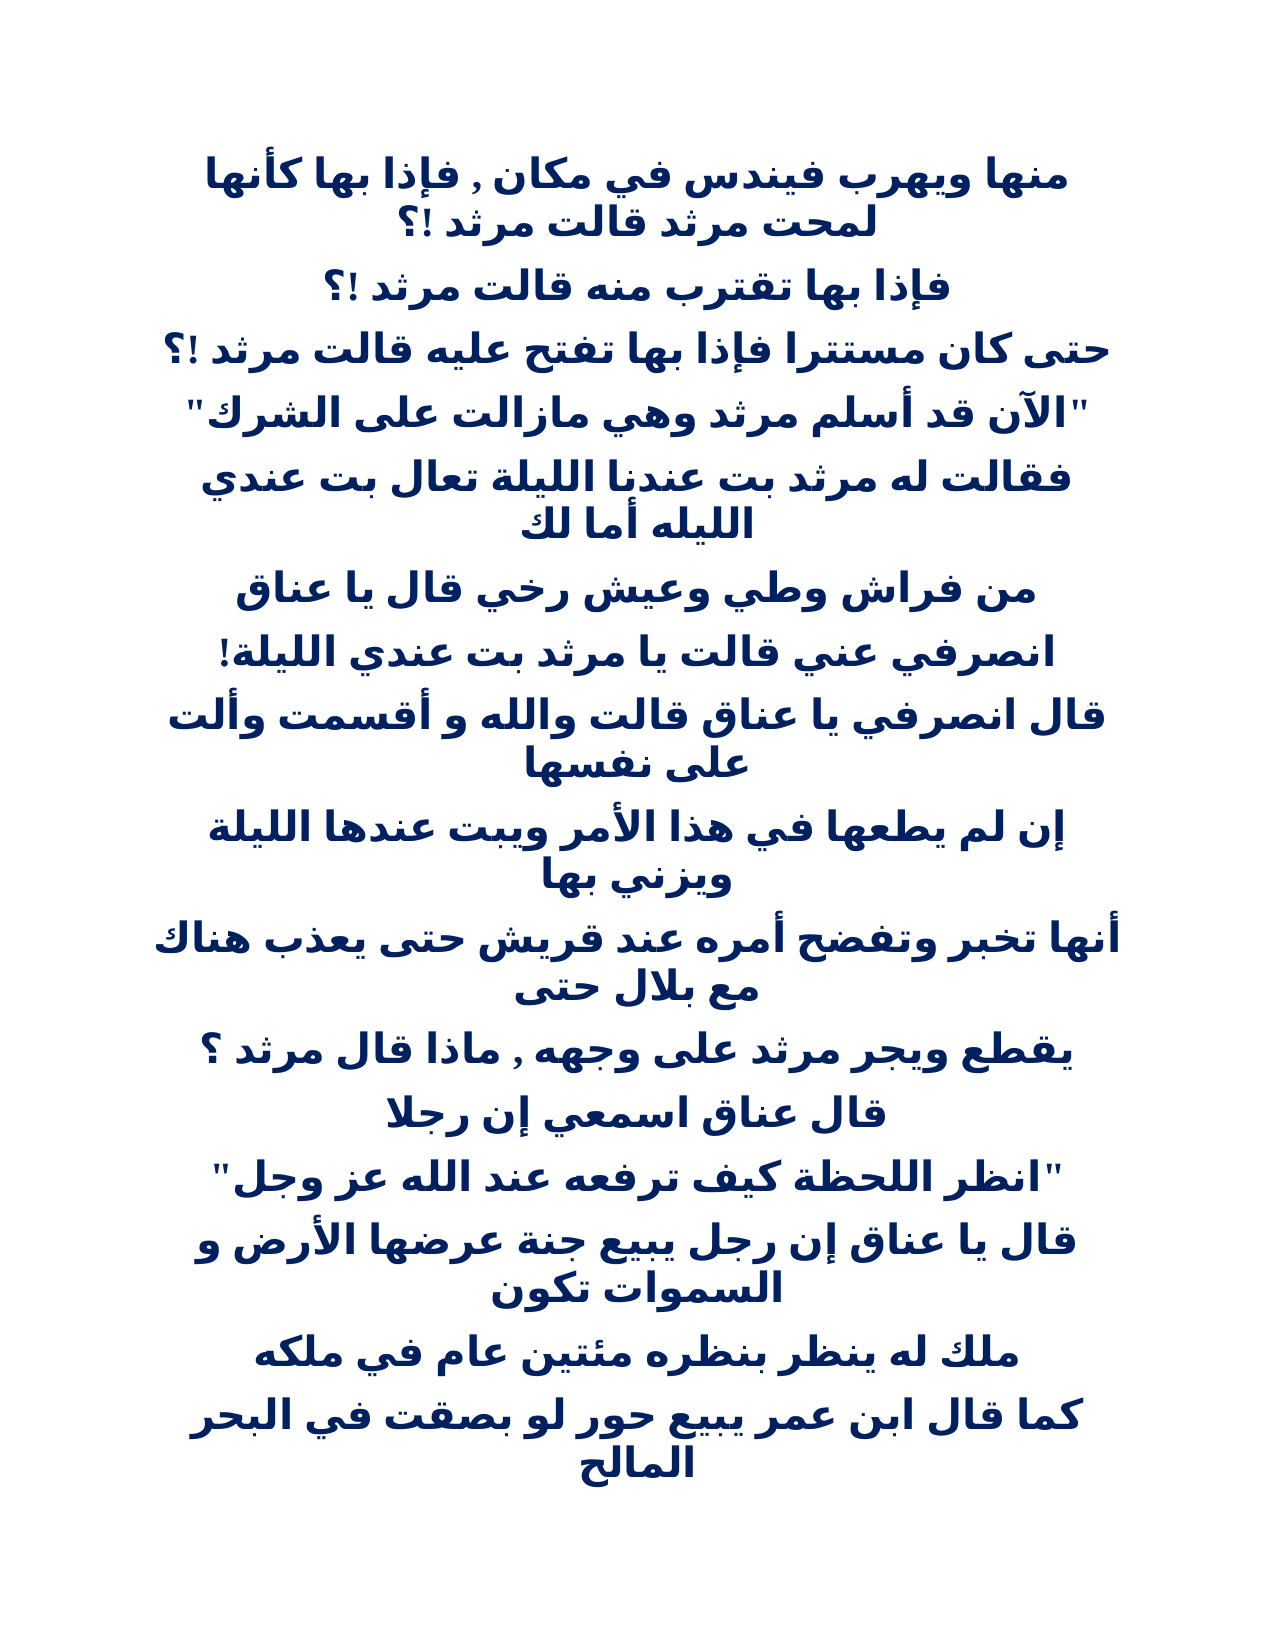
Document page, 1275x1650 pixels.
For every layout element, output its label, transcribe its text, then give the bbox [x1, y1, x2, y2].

text فإذا بها تقترب منه قالت مرثد !؟ [150, 261, 1125, 309]
text أنها تخبر وتفضح أمره عند قريش حتى يعذب هناك مع بلال حتى [150, 913, 1125, 1009]
text قال يا عناق إن رجل يبيع جنة عرضها الأرض و السموات تكون [150, 1216, 1125, 1311]
text قال عناق اسمعي إن رجلا [150, 1088, 1125, 1136]
text قال انصرفي يا عناق قالت والله و أقسمت وألت على نفسها [150, 691, 1125, 786]
text انصرفي عني قالت يا مرثد بت عندي الليلة! [150, 627, 1125, 675]
text "انظر اللحظة كيف ترفعه عند الله عز وجل" [150, 1152, 1125, 1200]
text فقالت له مرثد بت عندنا الليلة تعال بت عندي الليله أما لك [150, 452, 1125, 548]
text إن لم يطعها في هذا الأمر ويبت عندها الليلة ويزني بها [150, 802, 1125, 898]
text كما قال ابن عمر يبيع حور لو بصقت في البحر المالح [150, 1391, 1125, 1486]
text "الآن قد أسلم مرثد وهي مازالت على الشرك" [150, 388, 1125, 436]
text من فراش وطي وعيش رخي قال يا عناق [150, 563, 1125, 611]
text يقطع ويجر مرثد على وجهه , ماذا قال مرثد ؟ [150, 1025, 1125, 1073]
text منها ويهرب فيندس في مكان , فإذا بها كأنها لمحت مرثد قالت مرثد !؟ [150, 150, 1125, 246]
text حتى كان مستترا فإذا بها تفتح عليه قالت مرثد !؟ [150, 325, 1125, 373]
text ملك له ينظر بنظره مئتين عام في ملكه [150, 1327, 1125, 1375]
